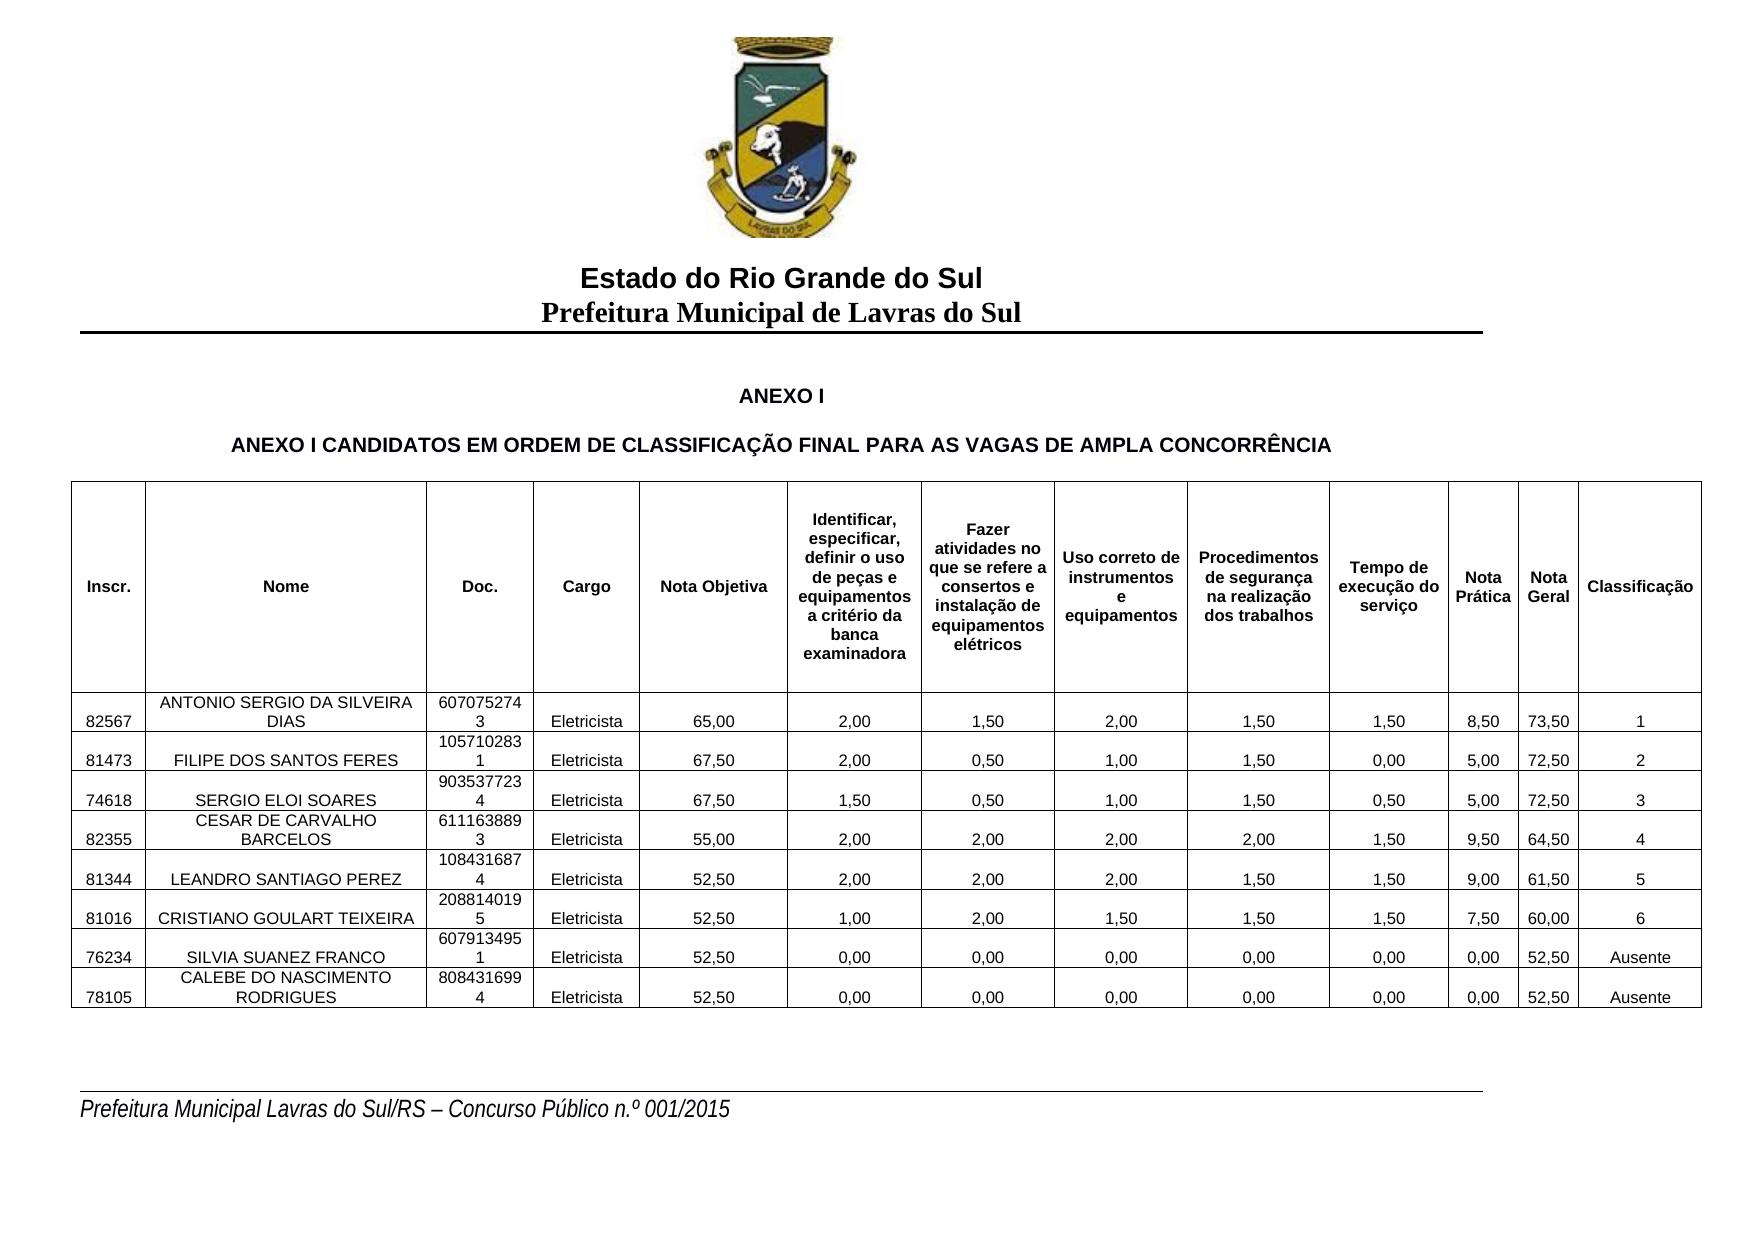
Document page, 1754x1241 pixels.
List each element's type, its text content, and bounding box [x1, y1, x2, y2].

table_cell 6070752743 [427, 693, 533, 731]
table_cell Eletricista [534, 811, 639, 849]
table_cell 4 [1579, 811, 1701, 849]
table_cell 2 [1579, 732, 1701, 770]
table_cell 0,00 [1188, 929, 1329, 967]
table_cell 8084316994 [427, 968, 533, 1007]
text ANEXO I [80, 384, 1483, 408]
table_cell 6111638893 [427, 811, 533, 849]
table_cell 67,50 [640, 732, 787, 770]
table_header Procedimentos de segurança na realização dos trabalhos [1188, 482, 1329, 692]
table_cell 65,00 [640, 693, 787, 731]
table_cell 1,00 [788, 890, 921, 928]
table_cell Eletricista [534, 693, 639, 731]
table_header Doc. [427, 482, 533, 692]
table_cell 2,00 [922, 890, 1054, 928]
table_cell 2,00 [788, 693, 921, 731]
table_cell 8,50 [1449, 693, 1518, 731]
table_cell 72,50 [1519, 771, 1578, 810]
table_cell 1,00 [1055, 771, 1187, 810]
table_cell 0,00 [922, 929, 1054, 967]
table_cell 0,00 [1330, 732, 1448, 770]
table_cell 64,50 [1519, 811, 1578, 849]
table_cell Eletricista [534, 850, 639, 888]
table_cell 78105 [72, 968, 145, 1007]
table_cell 1,00 [1055, 732, 1187, 770]
table_cell 0,00 [1055, 968, 1187, 1007]
table_cell 55,00 [640, 811, 787, 849]
table_header Identificar, especificar, definir o uso de peças e equipamentos a critério da banca examinadora [788, 482, 921, 692]
table_cell 0,00 [788, 929, 921, 967]
table_cell 3 [1579, 771, 1701, 810]
table_cell 5,00 [1449, 732, 1518, 770]
table_cell 1,50 [1330, 693, 1448, 731]
table_header Nota Objetiva [640, 482, 787, 692]
table_cell 9,00 [1449, 850, 1518, 888]
table_cell Eletricista [534, 890, 639, 928]
table_cell 52,50 [1519, 968, 1578, 1007]
table_cell Eletricista [534, 771, 639, 810]
table_header Nota Prática [1449, 482, 1518, 692]
table_cell 60,00 [1519, 890, 1578, 928]
table_cell 1 [1579, 693, 1701, 731]
table_cell 81473 [72, 732, 145, 770]
table_cell 73,50 [1519, 693, 1578, 731]
table_header Nota Geral [1519, 482, 1578, 692]
text ANEXO I CANDIDATOS EM ORDEM DE CLASSIFICAÇÃO FINAL PARA AS VAGAS DE AMPLA CONCORRÊNCIA [80, 432, 1483, 456]
table_cell 2,00 [922, 850, 1054, 888]
table_cell 0,50 [1330, 771, 1448, 810]
table_cell Eletricista [534, 732, 639, 770]
table_cell 9,50 [1449, 811, 1518, 849]
table_header Fazer atividades no que se refere a consertos e instalação de equipamentos elétricos [922, 482, 1054, 692]
table_cell 9035377234 [427, 771, 533, 810]
table_cell 81016 [72, 890, 145, 928]
table_cell 1,50 [1188, 890, 1329, 928]
table_cell 1057102831 [427, 732, 533, 770]
table_cell 74618 [72, 771, 145, 810]
table_cell 76234 [72, 929, 145, 967]
table_cell 52,50 [1519, 929, 1578, 967]
table_cell 61,50 [1519, 850, 1578, 888]
table_cell 0,00 [922, 968, 1054, 1007]
table_cell SERGIO ELOI SOARES [146, 771, 426, 810]
table_cell 5 [1579, 850, 1701, 888]
table_cell ANTONIO SERGIO DA SILVEIRA DIAS [146, 693, 426, 731]
table_cell 82355 [72, 811, 145, 849]
table_header Tempo de execução do serviço [1330, 482, 1448, 692]
table_cell 2,00 [788, 732, 921, 770]
table_cell 0,00 [1330, 929, 1448, 967]
table_cell 1,50 [1188, 850, 1329, 888]
table_cell 2,00 [788, 850, 921, 888]
table_cell 1,50 [922, 693, 1054, 731]
table_cell 52,50 [640, 850, 787, 888]
table_cell 67,50 [640, 771, 787, 810]
picture [681, 37, 882, 238]
table_cell CRISTIANO GOULART TEIXEIRA [146, 890, 426, 928]
table_cell CALEBE DO NASCIMENTO RODRIGUES [146, 968, 426, 1007]
table_cell 1,50 [1055, 890, 1187, 928]
table_cell 6 [1579, 890, 1701, 928]
table_cell 52,50 [640, 890, 787, 928]
table_cell 1,50 [1330, 811, 1448, 849]
table_cell 2,00 [922, 811, 1054, 849]
table_header Classificação [1579, 482, 1701, 692]
table_header Inscr. [72, 482, 145, 692]
table_cell 1,50 [1188, 693, 1329, 731]
table_cell 1084316874 [427, 850, 533, 888]
table_cell 2,00 [1055, 850, 1187, 888]
table_cell Ausente [1579, 968, 1701, 1007]
table_header Nome [146, 482, 426, 692]
table_cell 52,50 [640, 968, 787, 1007]
table_cell 81344 [72, 850, 145, 888]
table_cell 0,00 [788, 968, 921, 1007]
table_cell 72,50 [1519, 732, 1578, 770]
table_cell Eletricista [534, 929, 639, 967]
table_cell SILVIA SUANEZ FRANCO [146, 929, 426, 967]
table_cell 0,50 [922, 771, 1054, 810]
table_cell 1,50 [1188, 732, 1329, 770]
table_cell 1,50 [1330, 850, 1448, 888]
table_header Uso correto de instrumentos e equipamentos [1055, 482, 1187, 692]
table_cell 0,00 [1449, 968, 1518, 1007]
table_header Cargo [534, 482, 639, 692]
table_cell CESAR DE CARVALHO BARCELOS [146, 811, 426, 849]
table_cell 1,50 [1330, 890, 1448, 928]
table_cell 0,00 [1449, 929, 1518, 967]
table_cell FILIPE DOS SANTOS FERES [146, 732, 426, 770]
table_cell 2,00 [1055, 811, 1187, 849]
table_cell 2,00 [1188, 811, 1329, 849]
table_cell 6079134951 [427, 929, 533, 967]
table_cell 82567 [72, 693, 145, 731]
table_cell 0,00 [1188, 968, 1329, 1007]
table_cell 52,50 [640, 929, 787, 967]
table_cell 2,00 [788, 811, 921, 849]
table_cell 7,50 [1449, 890, 1518, 928]
table_cell 0,00 [1055, 929, 1187, 967]
table_cell 0,50 [922, 732, 1054, 770]
table_cell 2,00 [1055, 693, 1187, 731]
table_cell LEANDRO SANTIAGO PEREZ [146, 850, 426, 888]
table_cell Ausente [1579, 929, 1701, 967]
table_cell 1,50 [788, 771, 921, 810]
table_cell Eletricista [534, 968, 639, 1007]
table_cell 5,00 [1449, 771, 1518, 810]
table_cell 2088140195 [427, 890, 533, 928]
table_cell 0,00 [1330, 968, 1448, 1007]
table_cell 1,50 [1188, 771, 1329, 810]
